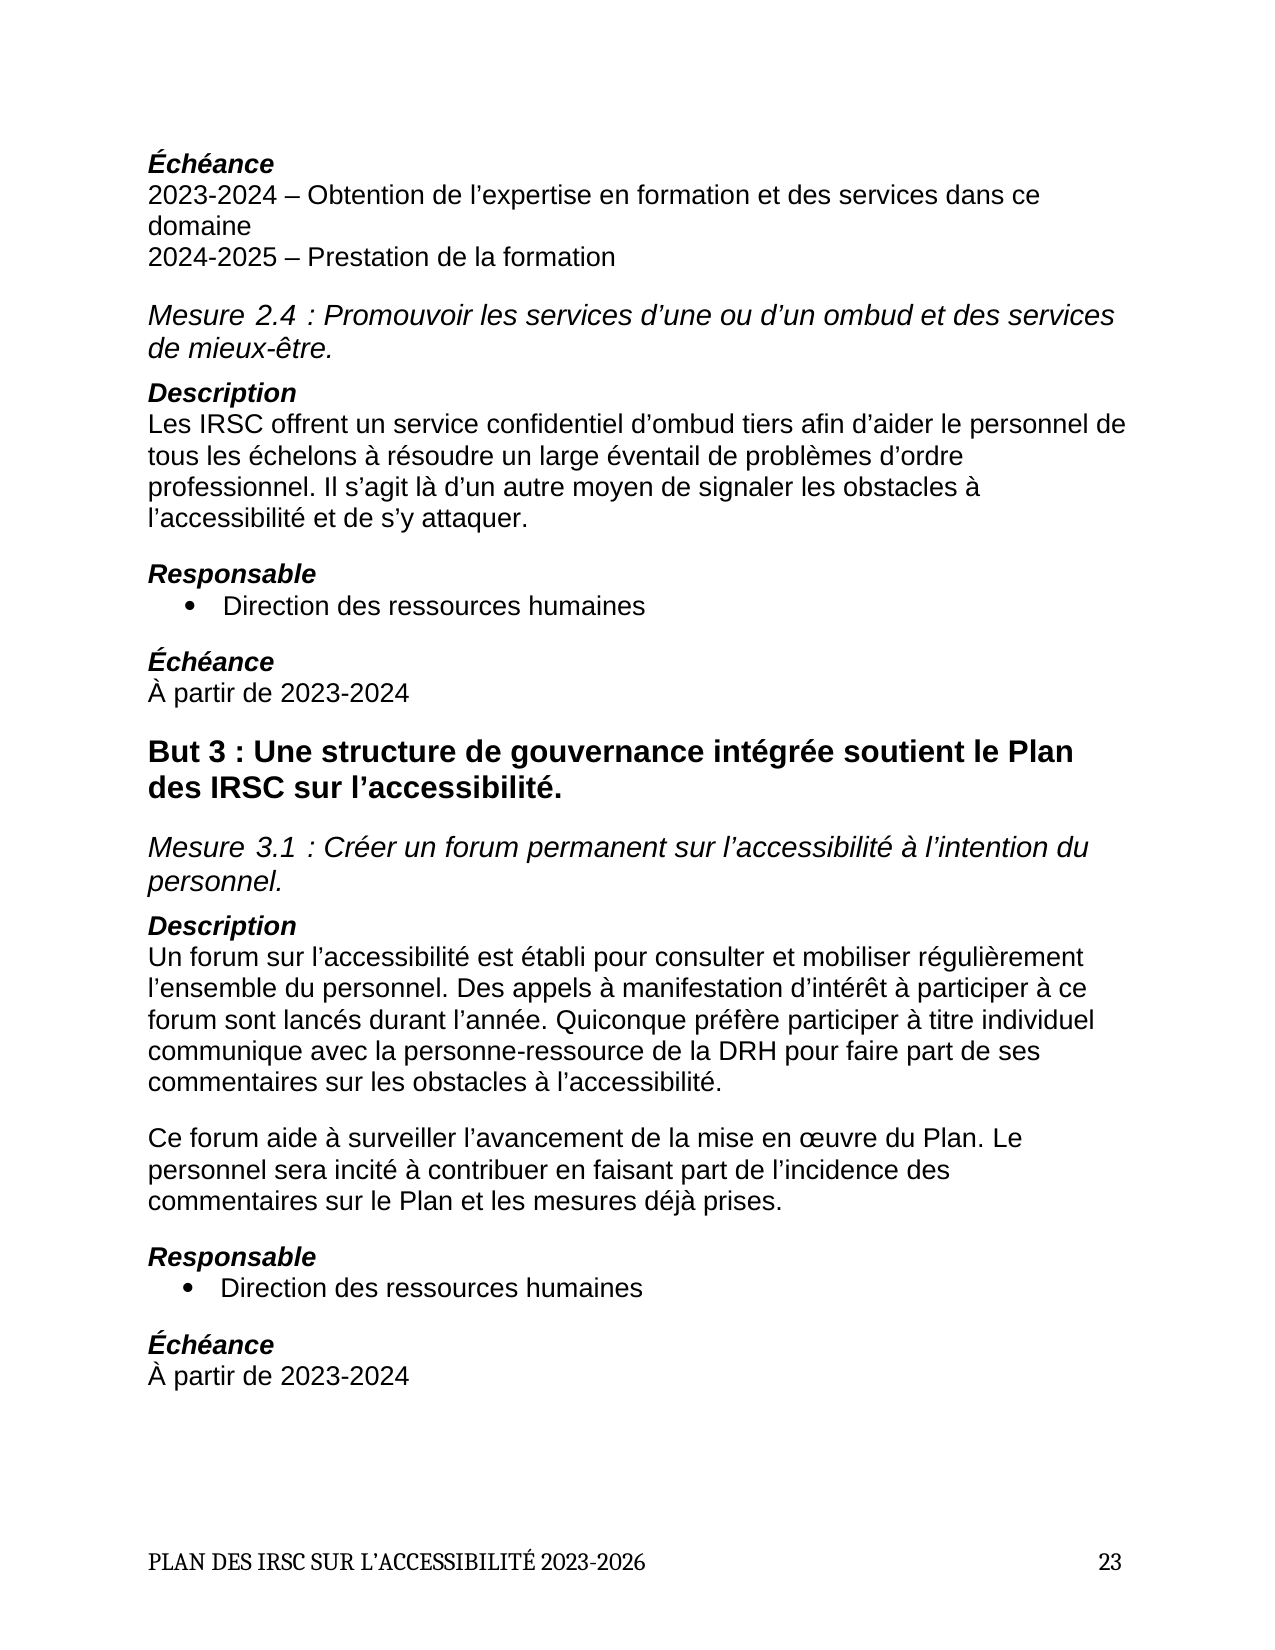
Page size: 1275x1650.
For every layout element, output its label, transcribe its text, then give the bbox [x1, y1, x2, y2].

text Ce forum aide à surveiller l’avancement de la mise en œuvre du Plan. Le personnel sera incité à contribuer en faisant part de l’incidence des commentaires sur le Plan et les mesures déjà prises. [148, 1122, 1127, 1216]
list Direction des ressources humaines [183, 1272, 1127, 1304]
text 2023-2024 – Obtention de l’expertise en formation et des services dans ce domaine 2024-2025 – Prestation de la formation [148, 179, 1127, 273]
subtitle Échéance [148, 646, 1127, 677]
subtitle Description [148, 910, 1127, 941]
subtitle Échéance [148, 148, 1127, 179]
subtitle But 3 : Une structure de gouvernance intégrée soutient le Plan des IRSC sur l’accessibilité. [148, 733, 1127, 805]
subtitle Description [148, 377, 1127, 408]
text Les IRSC offrent un service confidentiel d’ombud tiers afin d’aider le personnel de tous les échelons à résoudre un large éventail de problèmes d’ordre professionnel. Il s’agit là d’un autre moyen de signaler les obstacles à l’accessibilité et de s’y attaquer. [148, 408, 1127, 533]
list Direction des ressources humaines [185, 590, 1127, 621]
text À partir de 2023-2024 [148, 1360, 1127, 1391]
text Un forum sur l’accessibilité est établi pour consulter et mobiliser régulièrement l’ensemble du personnel. Des appels à manifestation d’intérêt à participer à ce forum sont lancés durant l’année. Quiconque préfère participer à titre individuel communique avec la personne-ressource de la DRH pour faire part de ses commentaires sur les obstacles à l’accessibilité. [148, 941, 1127, 1097]
text À partir de 2023-2024 [148, 677, 1127, 708]
subtitle Mesure 2.4 : Promouvoir les services d’une ou d’un ombud et des services de mieux-être. [148, 298, 1127, 365]
subtitle Mesure 3.1 : Créer un forum permanent sur l’accessibilité à l’intention du personnel. [148, 830, 1127, 897]
subtitle Échéance [148, 1329, 1127, 1360]
subtitle Responsable [148, 558, 1127, 590]
subtitle Responsable [148, 1241, 1127, 1272]
